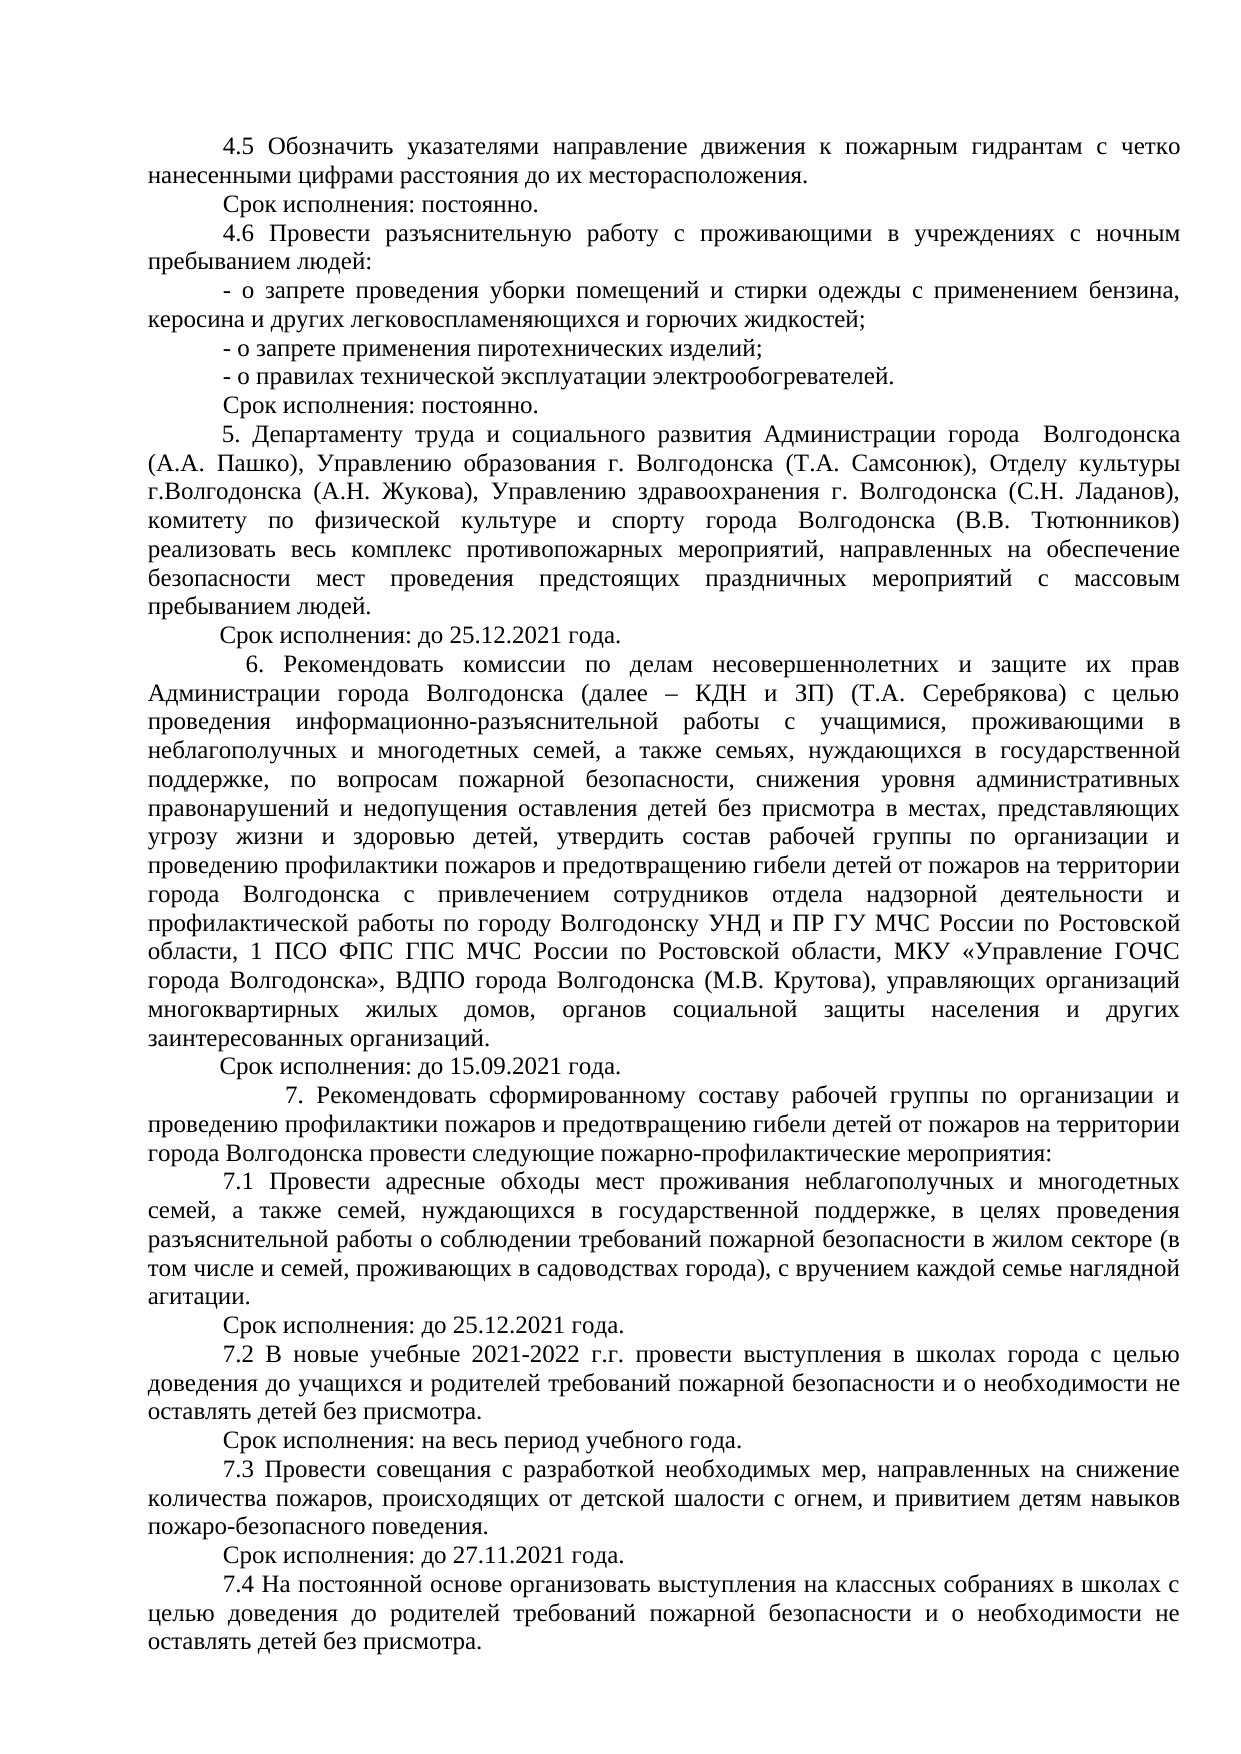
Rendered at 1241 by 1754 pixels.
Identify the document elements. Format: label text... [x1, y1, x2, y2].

text 4.5 Обозначить указателями направление движения к пожарным гидрантам с четко нанесенными цифрами расстояния до их месторасположения. [148, 131, 1181, 189]
text 6. Рекомендовать комиссии по делам несовершеннолетних и защите их прав Администрации города Волгодонска (далее – КДН и ЗП) (Т.А. Серебрякова) с целью проведения информационно-разъяснительной работы с учащимися, проживающими в неблагополучных и многодетных семей, а также семьях, нуждающихся в государственной поддержке, по вопросам пожарной безопасности, снижения уровня административных правонарушений и недопущения оставления детей без присмотра в местах, представляющих угрозу жизни и здоровью детей, утвердить состав рабочей группы по организации и проведению профилактики пожаров и предотвращению гибели детей от пожаров на территории города Волгодонска с привлечением сотрудников отдела надзорной деятельности и профилактической работы по городу Волгодонску УНД и ПР ГУ МЧС России по Ростовской области, 1 ПСО ФПС ГПС МЧС России по Ростовской области, МКУ «Управление ГОЧС города Волгодонска», ВДПО города Волгодонска (М.В. Крутова), управляющих организаций многоквартирных жилых домов, органов социальной защиты населения и других заинтересованных организаций. [148, 649, 1181, 1051]
text Срок исполнения: до 15.09.2021 года. [148, 1051, 1181, 1080]
text Срок исполнения: до 27.11.2021 года. [148, 1540, 1181, 1569]
text 7.4 На постоянной основе организовать выступления на классных собраниях в школах с целью доведения до родителей требований пожарной безопасности и о необходимости не оставлять детей без присмотра. [148, 1569, 1181, 1655]
text Срок исполнения: до 25.12.2021 года. [148, 620, 1181, 649]
text 7.2 В новые учебные 2021-2022 г.г. провести выступления в школах города с целью доведения до учащихся и родителей требований пожарной безопасности и о необходимости не оставлять детей без присмотра. [148, 1339, 1181, 1425]
text 7.1 Провести адресные обходы мест проживания неблагополучных и многодетных семей, а также семей, нуждающихся в государственной поддержке, в целях проведения разъяснительной работы о соблюдении требований пожарной безопасности в жилом секторе (в том числе и семей, проживающих в садоводствах города), с вручением каждой семье наглядной агитации. [148, 1166, 1181, 1310]
text 7. Рекомендовать сформированному составу рабочей группы по организации и проведению профилактики пожаров и предотвращению гибели детей от пожаров на территории города Волгодонска провести следующие пожарно-профилактические мероприятия: [148, 1080, 1181, 1166]
text - о запрете применения пиротехнических изделий; [148, 333, 1181, 361]
text Срок исполнения: на весь период учебного года. [148, 1425, 1181, 1454]
text - о правилах технической эксплуатации электрообогревателей. [148, 361, 1181, 390]
text 5. Департаменту труда и социального развития Администрации города Волгодонска (А.А. Пашко), Управлению образования г. Волгодонска (Т.А. Самсонюк), Отделу культуры г.Волгодонска (А.Н. Жукова), Управлению здравоохранения г. Волгодонска (С.Н. Ладанов), комитету по физической культуре и спорту города Волгодонска (В.В. Тютюнников) реализовать весь комплекс противопожарных мероприятий, направленных на обеспечение безопасности мест проведения предстоящих праздничных мероприятий с массовым пребыванием людей. [148, 419, 1181, 620]
text Срок исполнения: постоянно. [148, 189, 1181, 218]
text Срок исполнения: до 25.12.2021 года. [148, 1310, 1181, 1339]
text 7.3 Провести совещания с разработкой необходимых мер, направленных на снижение количества пожаров, происходящих от детской шалости с огнем, и привитием детям навыков пожаро-безопасного поведения. [148, 1454, 1181, 1540]
text - о запрете проведения уборки помещений и стирки одежды с применением бензина, керосина и других легковоспламеняющихся и горючих жидкостей; [148, 275, 1181, 333]
text 4.6 Провести разъяснительную работу с проживающими в учреждениях с ночным пребыванием людей: [148, 218, 1181, 275]
text Срок исполнения: постоянно. [148, 390, 1181, 419]
